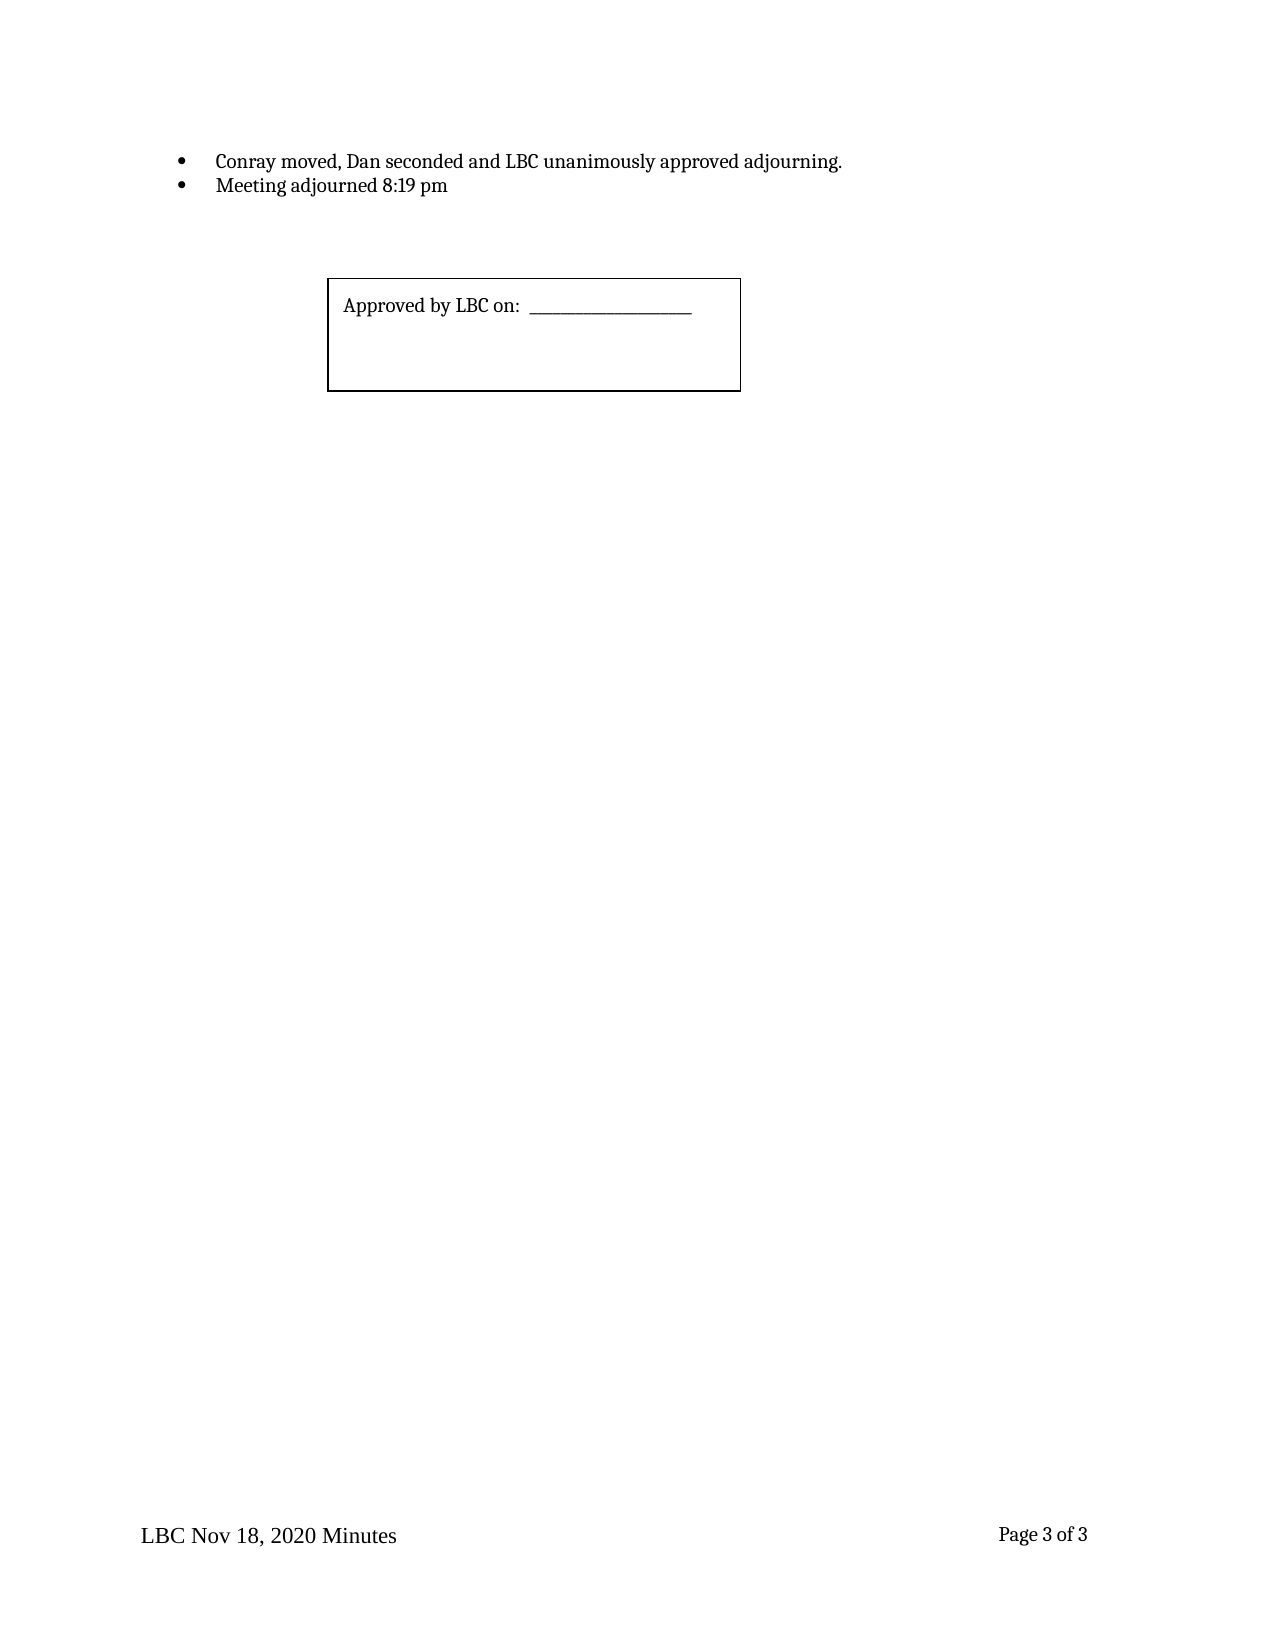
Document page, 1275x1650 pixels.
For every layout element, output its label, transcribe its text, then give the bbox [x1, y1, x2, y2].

list Meeting adjourned 8:19 pm [178, 174, 1087, 198]
list Conray moved, Dan seconded and LBC unanimously approved adjourning. [178, 150, 1087, 174]
